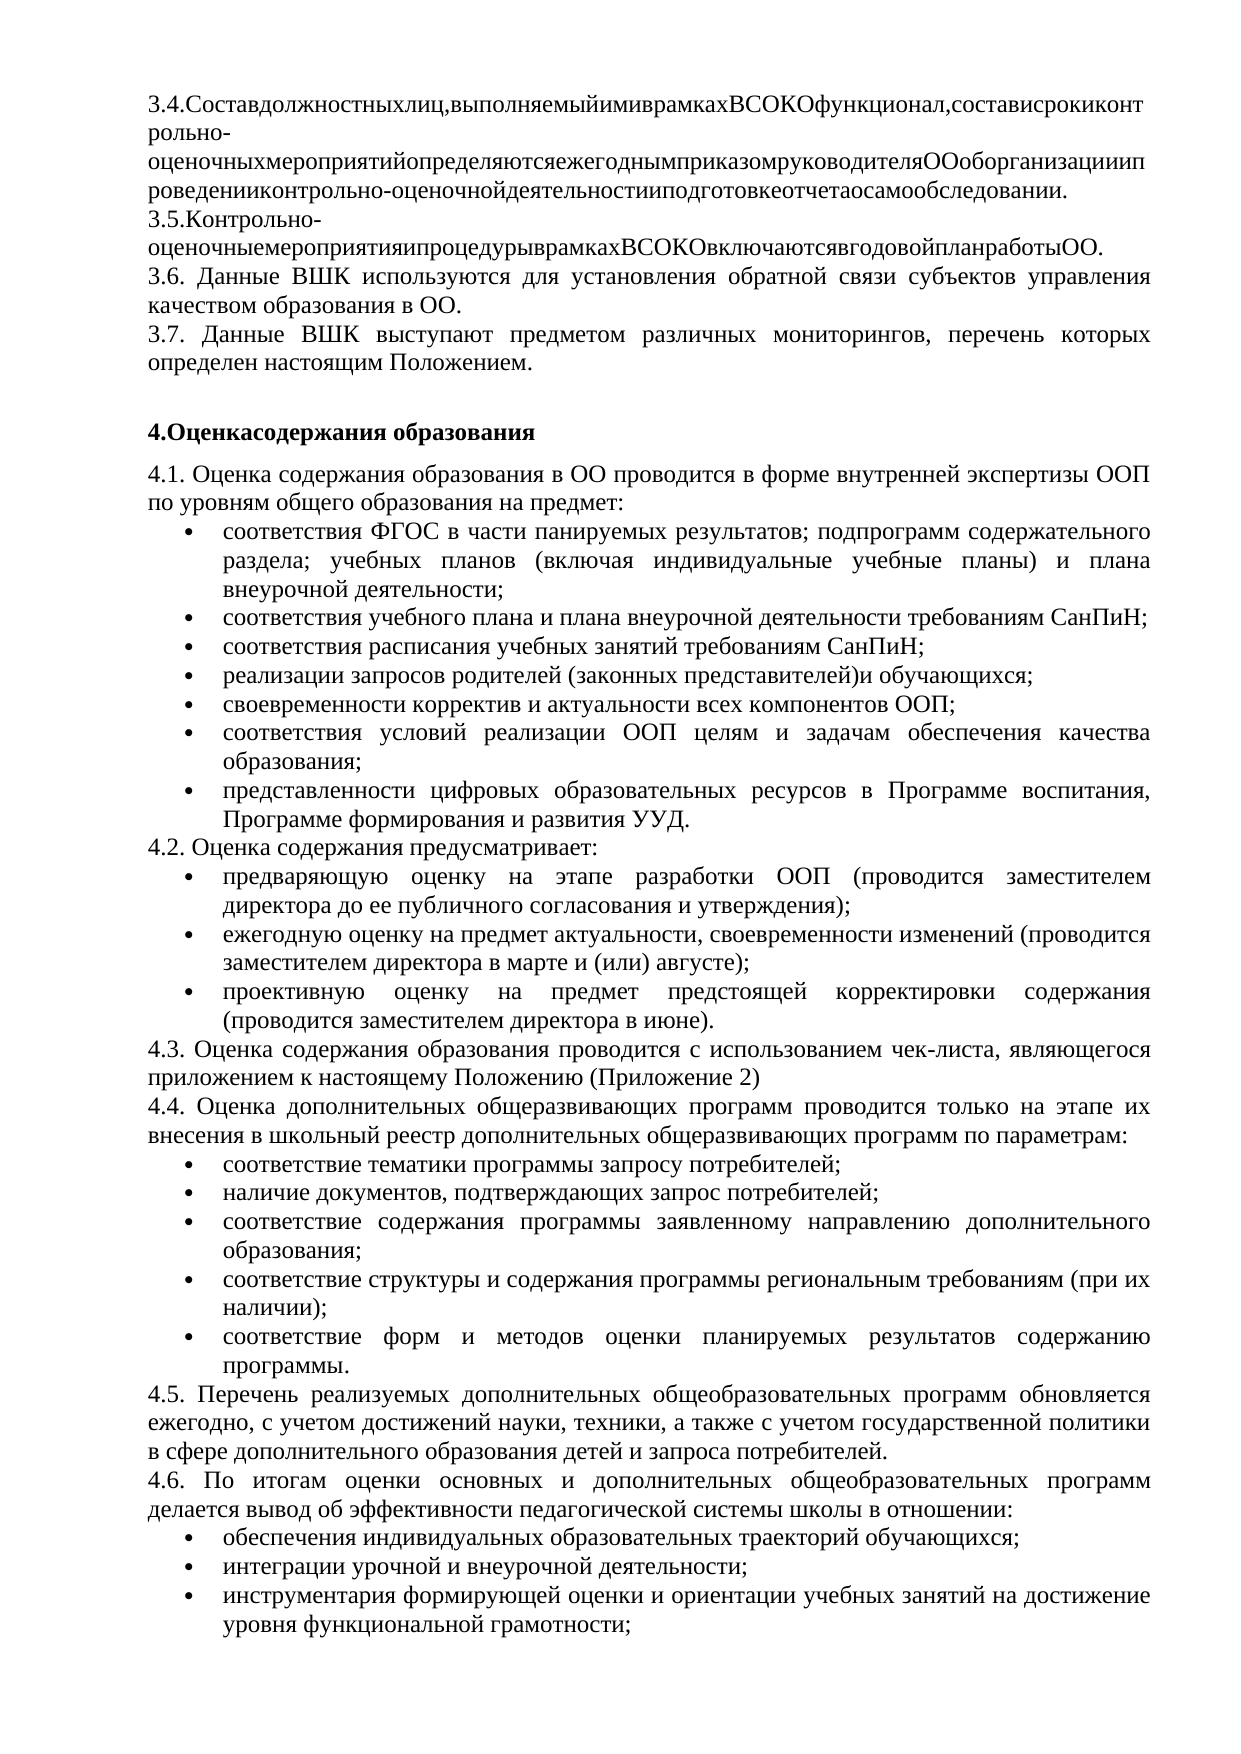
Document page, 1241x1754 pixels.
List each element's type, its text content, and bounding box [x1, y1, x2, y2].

list реализации запросов родителей (законных представителей)и обучающихся; [185, 660, 1152, 689]
text 3.5.Контрольно-оценочныемероприятияипроцедурыврамкахВСОКОвключаютсявгодовойпланработыОО. [148, 204, 1152, 261]
list своевременности корректив и актуальности всех компонентов ООП; [185, 689, 1152, 717]
list соответствия расписания учебных занятий требованиям СанПиН; [185, 631, 1152, 660]
text 3.4.Составдолжностныхлиц,выполняемыйимиврамкахВСОКОфункционал,состависрокиконтрольно-оценочныхмероприятийопределяютсяежегоднымприказомруководителяООоборганизацииипроведенииконтрольно-оценочнойдеятельностииподготовкеотчетаосамообследовании. [148, 89, 1152, 204]
list соответствие форм и методов оценки планируемых результатов содержанию программы. [185, 1321, 1152, 1379]
text 4.1. Оценка содержания образования в ОО проводится в форме внутренней экспертизы ООП по уровням общего образования на предмет: [148, 459, 1152, 516]
list обеспечения индивидуальных образовательных траекторий обучающихся; [185, 1522, 1152, 1551]
list соответствия учебного плана и плана внеурочной деятельности требованиям СанПиН; [185, 602, 1152, 631]
list проективную оценку на предмет предстоящей корректировки содержания (проводится заместителем директора в июне). [185, 976, 1152, 1034]
list соответствия ФГОС в части панируемых результатов; подпрограмм содержательного раздела; учебных планов (включая индивидуальные учебные планы) и плана внеурочной деятельности; [185, 516, 1152, 602]
list соответствие содержания программы заявленному направлению дополнительного образования; [185, 1206, 1152, 1264]
list наличие документов, подтверждающих запрос потребителей; [185, 1177, 1152, 1206]
text 4.3. Оценка содержания образования проводится с использованием чек-листа, являющегося приложением к настоящему Положению (Приложение 2) [148, 1034, 1152, 1091]
list соответствия условий реализации ООП целям и задачам обеспечения качества образования; [185, 717, 1152, 775]
list предваряющую оценку на этапе разработки ООП (проводится заместителем директора до ее публичного согласования и утверждения); [185, 861, 1152, 919]
list интеграции урочной и внеурочной деятельности; [185, 1551, 1152, 1580]
list соответствие структуры и содержания программы региональным требованиям (при их наличии); [185, 1264, 1152, 1321]
text 3.6. Данные ВШК используются для установления обратной связи субъектов управления качеством образования в ОО. [148, 261, 1152, 319]
text 4.2. Оценка содержания предусматривает: [148, 832, 1152, 861]
list представленности цифровых образовательных ресурсов в Программе воспитания, Программе формирования и развития УУД. [185, 775, 1152, 832]
text 4.4. Оценка дополнительных общеразвивающих программ проводится только на этапе их внесения в школьный реестр дополнительных общеразвивающих программ по параметрам: [148, 1091, 1152, 1149]
text 3.7. Данные ВШК выступают предметом различных мониторингов, перечень которых определен настоящим Положением. [148, 319, 1152, 376]
list соответствие тематики программы запросу потребителей; [185, 1149, 1152, 1177]
subtitle 4.Оценкасодержания образования [148, 417, 1152, 446]
list ежегодную оценку на предмет актуальности, своевременности изменений (проводится заместителем директора в марте и (или) августе); [185, 919, 1152, 976]
text 4.6. По итогам оценки основных и дополнительных общеобразовательных программ делается вывод об эффективности педагогической системы школы в отношении: [148, 1465, 1152, 1522]
list инструментария формирующей оценки и ориентации учебных занятий на достижение уровня функциональной грамотности; [185, 1580, 1152, 1637]
text 4.5. Перечень реализуемых дополнительных общеобразовательных программ обновляется ежегодно, с учетом достижений науки, техники, а также с учетом государственной политики в сфере дополнительного образования детей и запроса потребителей. [148, 1379, 1152, 1465]
